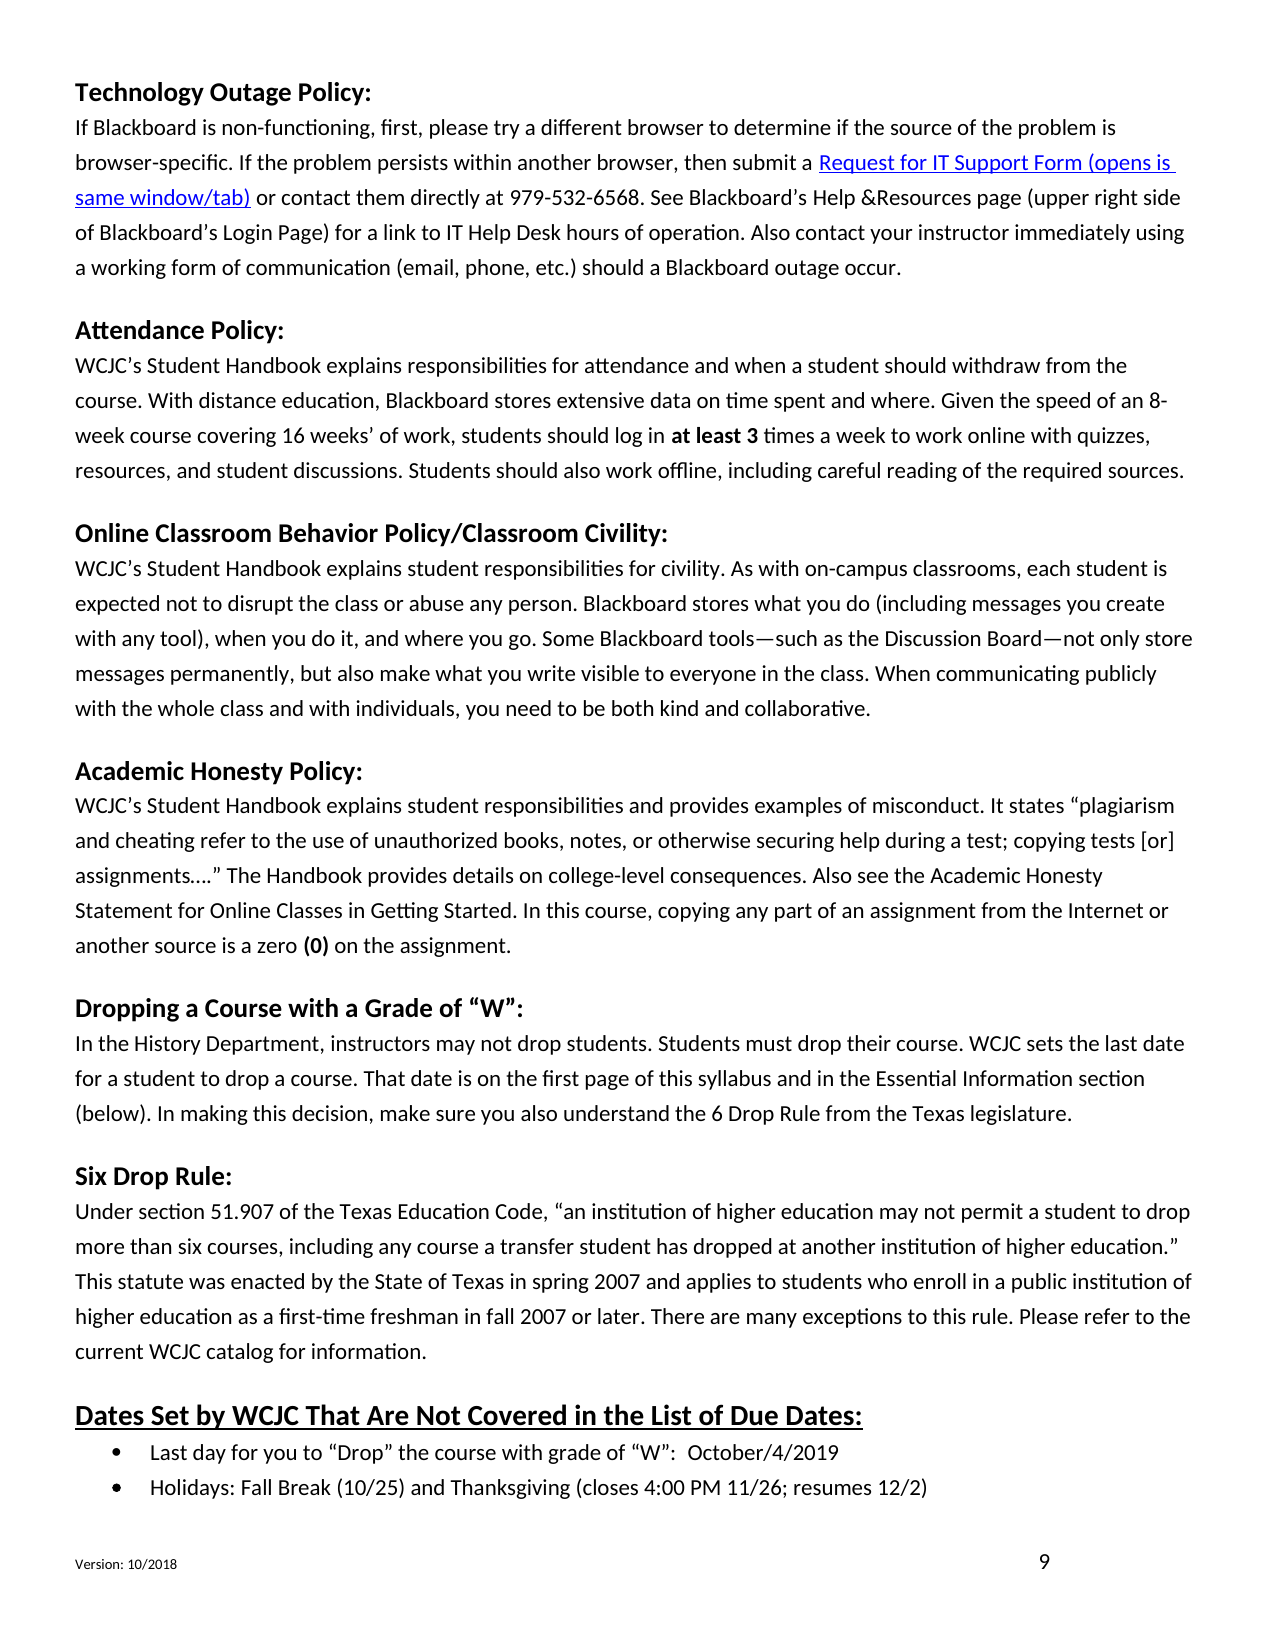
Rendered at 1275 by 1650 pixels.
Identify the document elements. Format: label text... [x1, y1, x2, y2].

subtitle Dates Set by WCJC That Are Not Covered in the List of Due Dates: [75, 1397, 1200, 1433]
subtitle Technology Outage Policy: [75, 75, 1200, 108]
text If Blackboard is non-functioning, first, please try a different browser to determine if the source of the problem is browser-specific. If the problem persists within another browser, then submit a Request for IT Support Form (opens is same window/tab) or contact them directly at 979-532-6568. See Blackboard’s Help &Resources page (upper right side of Blackboard’s Login Page) for a link to IT Help Desk hours of operation. Also contact your instructor immediately using a working form of communication (email, phone, etc.) should a Blackboard outage occur. [75, 113, 1200, 281]
text WCJC’s Student Handbook explains student responsibilities for civility. As with on-campus classrooms, each student is expected not to disrupt the class or abuse any person. Blackboard stores what you do (including messages you create with any tool), when you do it, and where you go. Some Blackboard tools—such as the Discussion Board—not only store messages permanently, but also make what you write visible to everyone in the class. When communicating publicly with the whole class and with individuals, you need to be both kind and collaborative. [75, 554, 1200, 722]
text In the History Department, instructors may not drop students. Students must drop their course. WCJC sets the last date for a student to drop a course. That date is on the first page of this syllabus and in the Essential Information section (below). In making this decision, make sure you also understand the 6 Drop Rule from the Texas legislature. [75, 1029, 1200, 1128]
list Holidays: Fall Break (10/25) and Thanksgiving (closes 4:00 PM 11/26; resumes 12/2) [112, 1473, 1200, 1501]
text WCJC’s Student Handbook explains student responsibilities and provides examples of misconduct. It states “plagiarism and cheating refer to the use of unauthorized books, notes, or otherwise securing help during a test; copying tests [or] assignments….” The Handbook provides details on college-level consequences. Also see the Academic Honesty Statement for Online Classes in Getting Started. In this course, copying any part of an assignment from the Internet or another source is a zero (0) on the assignment. [75, 792, 1200, 960]
text WCJC’s Student Handbook explains responsibilities for attendance and when a student should withdraw from the course. With distance education, Blackboard stores extensive data on time spent and where. Given the speed of an 8-week course covering 16 weeks’ of work, students should log in at least 3 times a week to work online with quizzes, resources, and student discussions. Students should also work offline, including careful reading of the required sources. [75, 351, 1200, 484]
subtitle Dropping a Course with a Grade of “W”: [75, 992, 1200, 1025]
subtitle Six Drop Rule: [75, 1159, 1200, 1193]
text Under section 51.907 of the Texas Education Code, “an institution of higher education may not permit a student to drop more than six courses, including any course a transfer student has dropped at another institution of higher education.” This statute was enacted by the State of Texas in spring 2007 and applies to students who enroll in a public institution of higher education as a first-time freshman in fall 2007 or later. There are many exceptions to this rule. Please refer to the current WCJC catalog for information. [75, 1197, 1200, 1366]
subtitle Attendance Policy: [75, 313, 1200, 346]
list Last day for you to “Drop” the course with grade of “W”: [112, 1438, 1200, 1466]
subtitle Academic Honesty Policy: [75, 754, 1200, 787]
subtitle Online Classroom Behavior Policy/Classroom Civility: [75, 516, 1200, 549]
